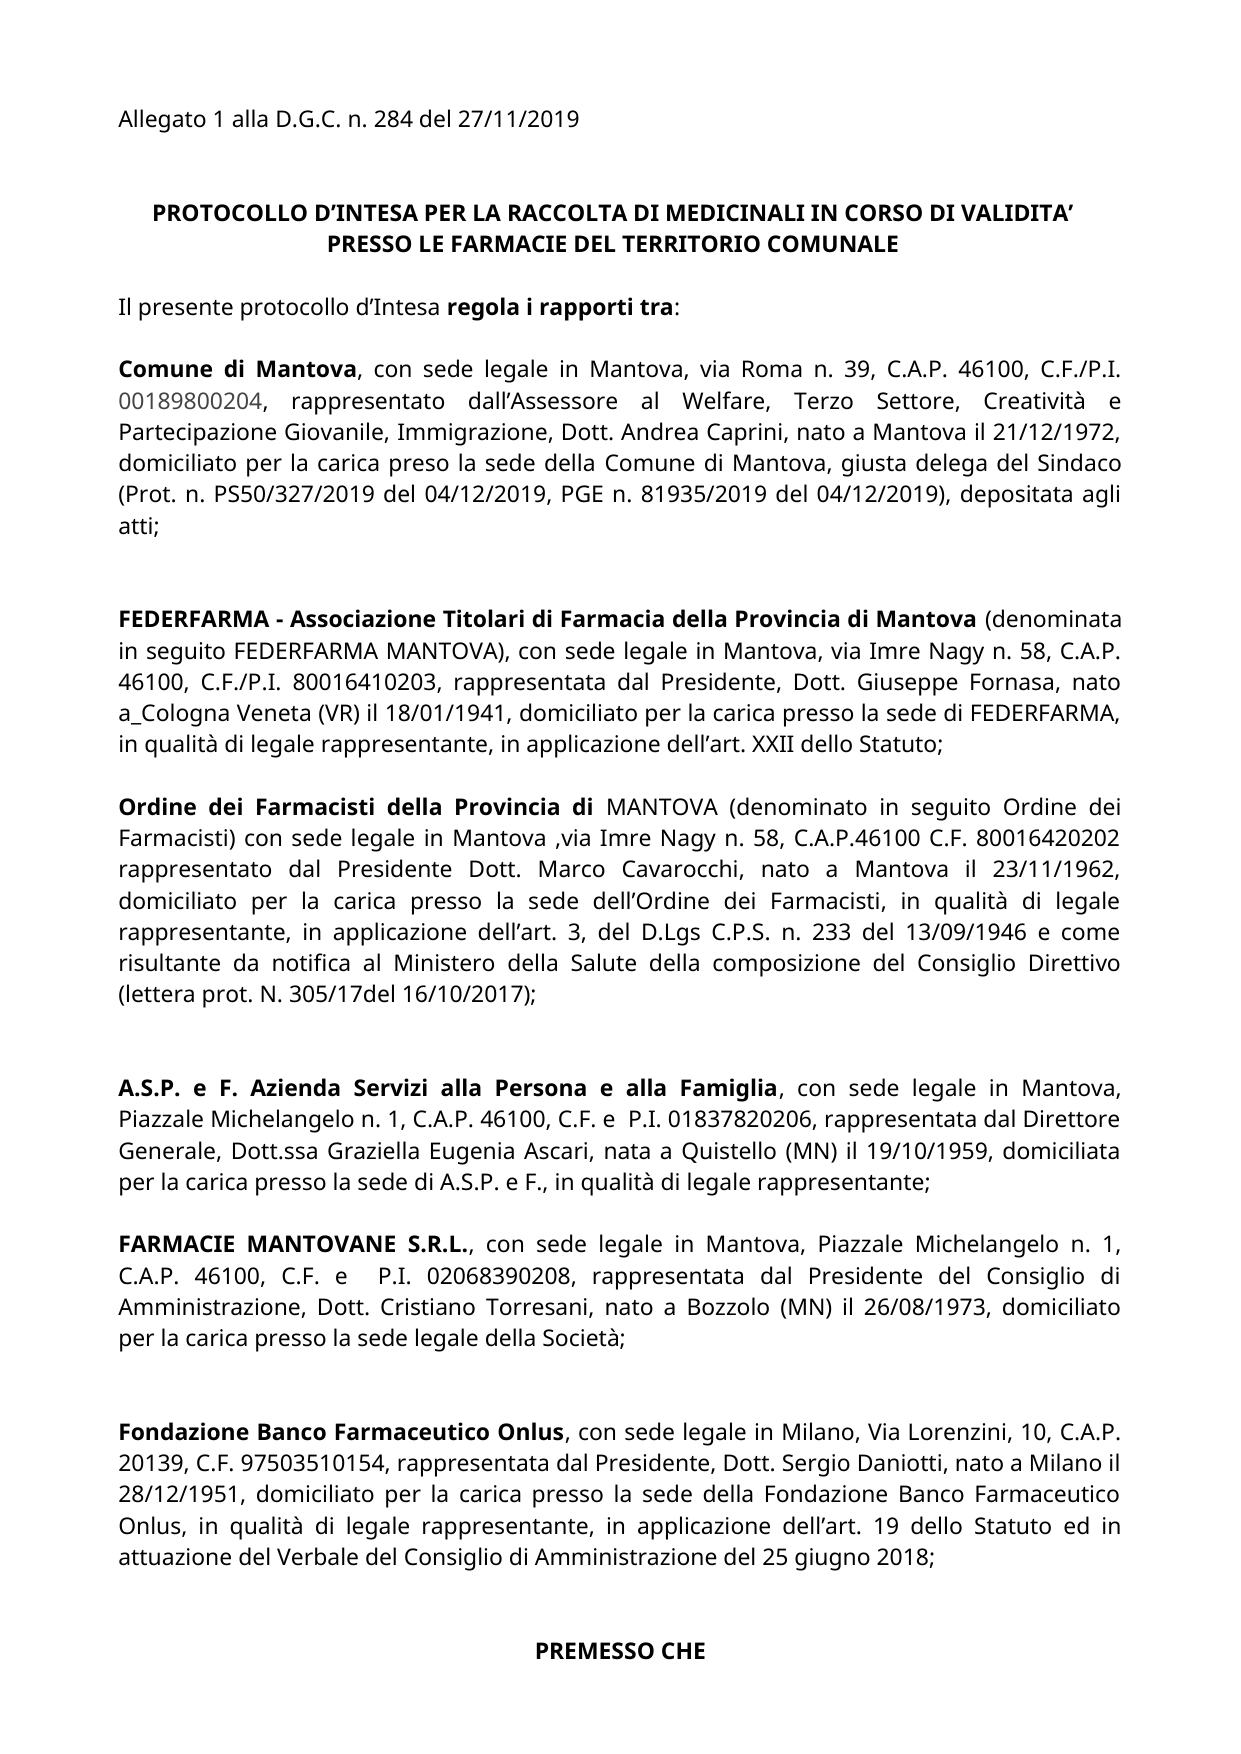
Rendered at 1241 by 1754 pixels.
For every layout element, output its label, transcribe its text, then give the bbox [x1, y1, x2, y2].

text PROTOCOLLO D’INTESA PER LA RACCOLTA DI MEDICINALI IN CORSO DI VALIDITA’ PRESSO LE FARMACIE DEL TERRITORIO COMUNALE [148, 197, 1078, 260]
text Comune di Mantova, con sede legale in Mantova, via Roma n. 39, C.A.P. 46100, C.F./P.I. 00189800204, rappresentato dall’Assessore al Welfare, Terzo Settore, Creatività e Partecipazione Giovanile, Immigrazione, Dott. Andrea Caprini, nato a Mantova il 21/12/1972, domiciliato per la carica preso la sede della Comune di Mantova, giusta delega del Sindaco (Prot. n. PS50/327/2019 del 04/12/2019, PGE n. 81935/2019 del 04/12/2019), depositata agli atti; [118, 353, 1122, 541]
text FARMACIE MANTOVANE S.R.L., con sede legale in Mantova, Piazzale Michelangelo n. 1, C.A.P. 46100, C.F. e P.I. 02068390208, rappresentata dal Presidente del Consiglio di Amministrazione, Dott. Cristiano Torresani, nato a Bozzolo (MN) il 26/08/1973, domiciliato per la carica presso la sede legale della Società; [118, 1228, 1122, 1353]
text Fondazione Banco Farmaceutico Onlus, con sede legale in Milano, Via Lorenzini, 10, C.A.P. 20139, C.F. 97503510154, rappresentata dal Presidente, Dott. Sergio Daniotti, nato a Milano il 28/12/1951, domiciliato per la carica presso la sede della Fondazione Banco Farmaceutico Onlus, in qualità di legale rappresentante, in applicazione dell’art. 19 dello Statuto ed in attuazione del Verbale del Consiglio di Amministrazione del 25 giugno 2018; [118, 1416, 1122, 1572]
text FEDERFARMA - Associazione Titolari di Farmacia della Provincia di Mantova (denominata in seguito FEDERFARMA MANTOVA), con sede legale in Mantova, via Imre Nagy n. 58, C.A.P. 46100, C.F./P.I. 80016410203, rappresentata dal Presidente, Dott. Giuseppe Fornasa, nato a_Cologna Veneta (VR) il 18/01/1941, domiciliato per la carica presso la sede di FEDERFARMA, in qualità di legale rappresentante, in applicazione dell’art. XXII dello Statuto; [118, 603, 1122, 760]
text PREMESSO CHE [118, 1635, 1122, 1666]
text A.S.P. e F. Azienda Servizi alla Persona e alla Famiglia, con sede legale in Mantova, Piazzale Michelangelo n. 1, C.A.P. 46100, C.F. e P.I. 01837820206, rappresentata dal Direttore Generale, Dott.ssa Graziella Eugenia Ascari, nata a Quistello (MN) il 19/10/1959, domiciliata per la carica presso la sede di A.S.P. e F., in qualità di legale rappresentante; [118, 1072, 1122, 1197]
text Allegato 1 alla D.G.C. n. 284 del 27/11/2019 [118, 103, 1122, 135]
text Ordine dei Farmacisti della Provincia di MANTOVA (denominato in seguito Ordine dei Farmacisti) con sede legale in Mantova ,via Imre Nagy n. 58, C.A.P.46100 C.F. 80016420202 rappresentato dal Presidente Dott. Marco Cavarocchi, nato a Mantova il 23/11/1962, domiciliato per la carica presso la sede dell’Ordine dei Farmacisti, in qualità di legale rappresentante, in applicazione dell’art. 3, del D.Lgs C.P.S. n. 233 del 13/09/1946 e come risultante da notifica al Ministero della Salute della composizione del Consiglio Direttivo (lettera prot. N. 305/17del 16/10/2017); [118, 791, 1122, 1010]
text Il presente protocollo d’Intesa regola i rapporti tra: [118, 291, 1122, 322]
